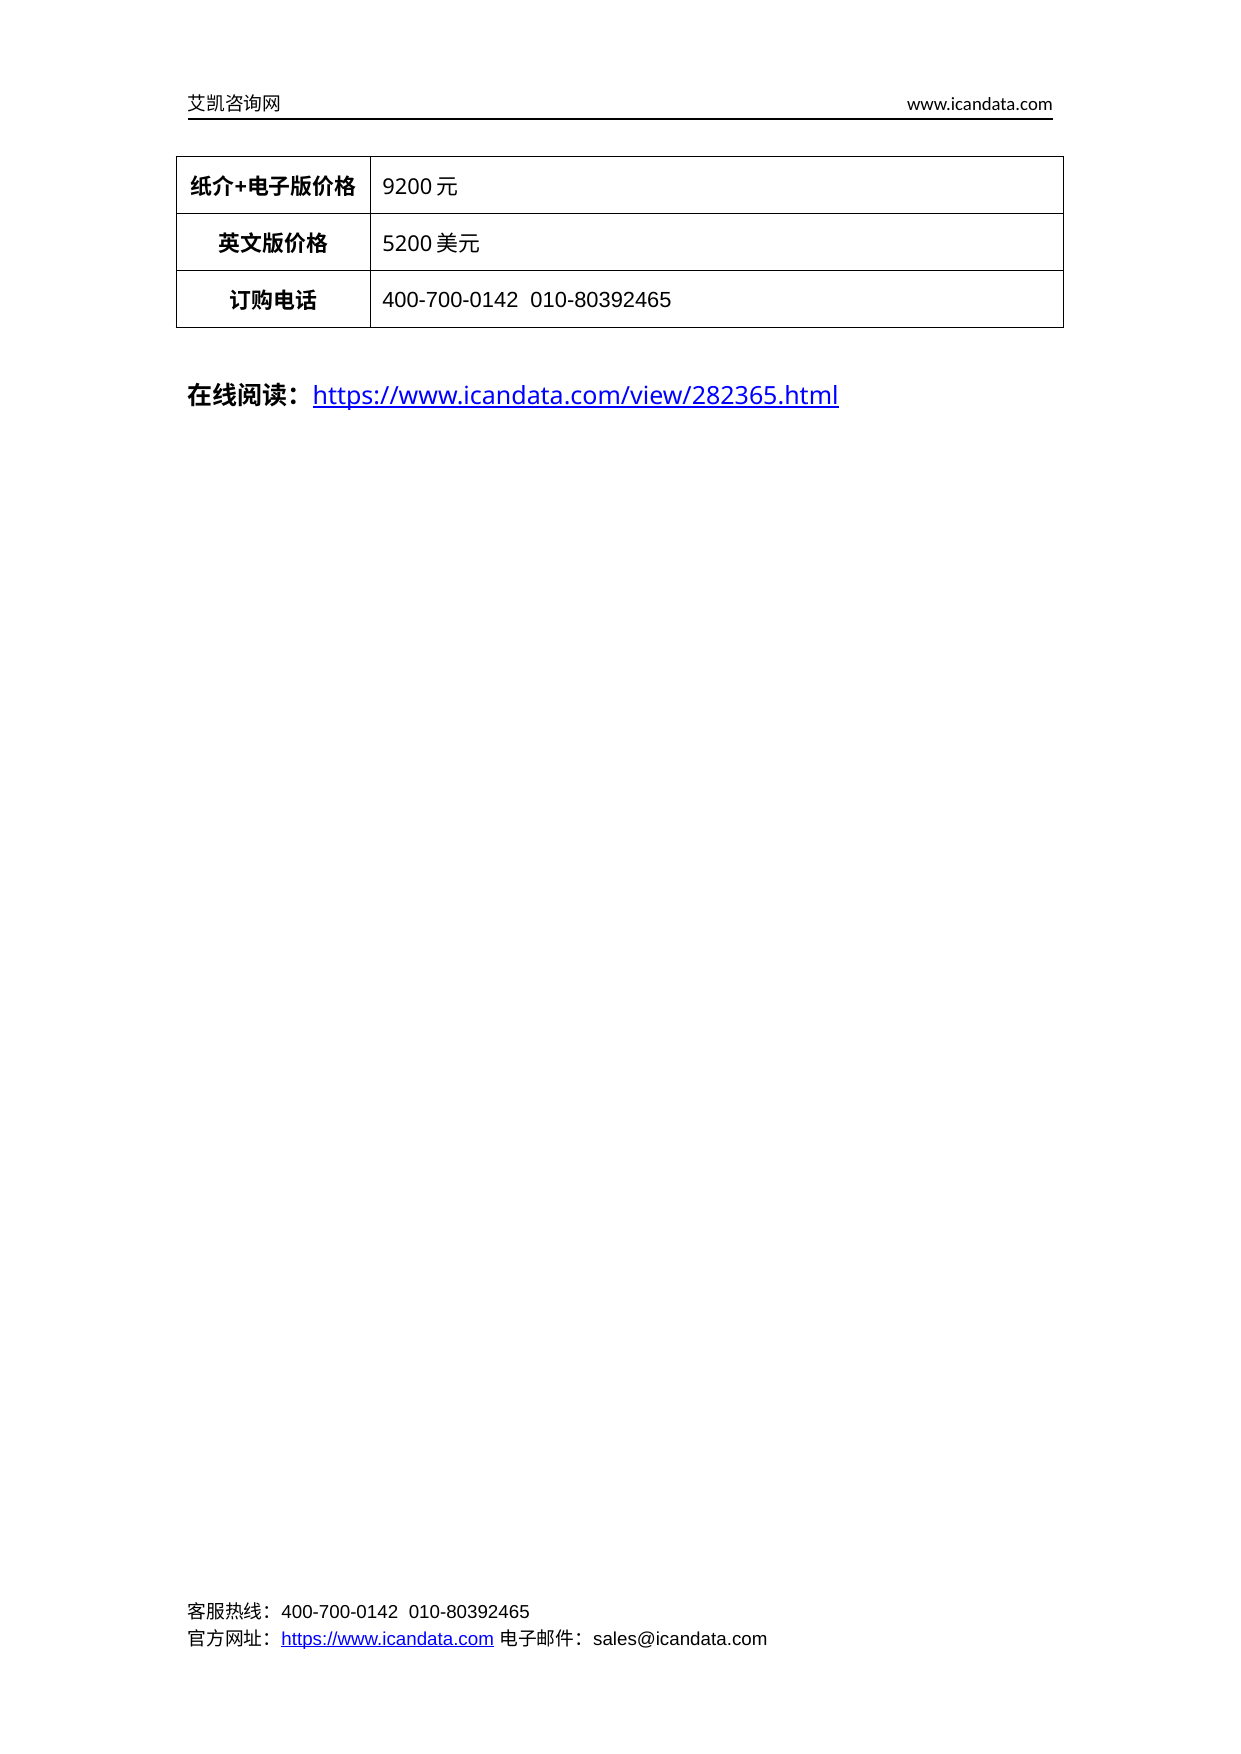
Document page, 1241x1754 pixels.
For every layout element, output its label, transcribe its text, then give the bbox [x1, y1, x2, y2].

table_cell 纸介+电子版价格 [177, 157, 370, 213]
table_cell 9200元 [371, 157, 1063, 213]
text 在线阅读：https://www.icandata.com/view/282365.html [187, 361, 1053, 426]
table_cell 英文版价格 [177, 214, 370, 270]
table_cell 订购电话 [177, 271, 370, 327]
table_cell 5200美元 [371, 214, 1063, 270]
table_cell 400-700-0142 010-80392465 [371, 271, 1063, 327]
